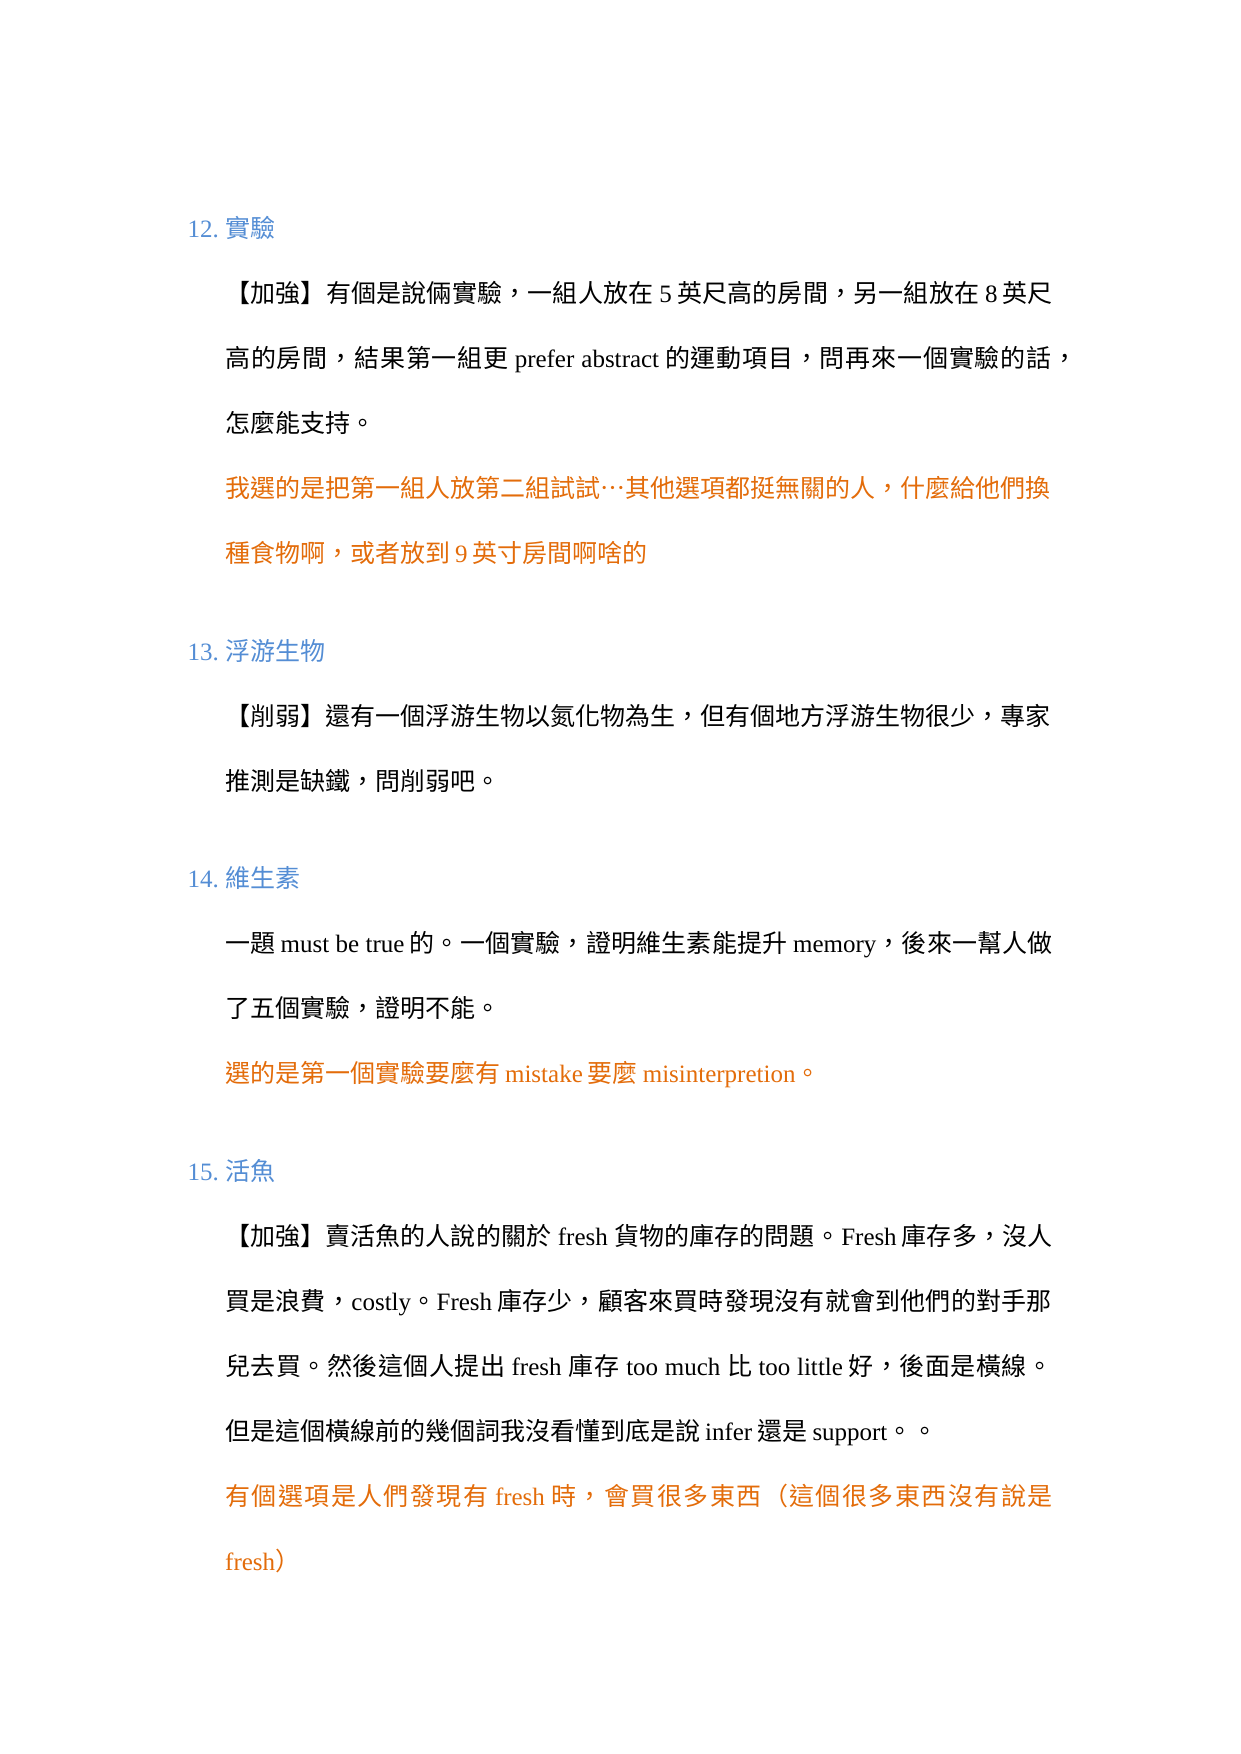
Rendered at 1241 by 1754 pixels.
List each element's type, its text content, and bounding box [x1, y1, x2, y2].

list 維生素 [187, 844, 1053, 909]
list 實驗 [187, 194, 1053, 259]
list 【削弱】還有一個浮游生物以氮化物為生，但有個地方浮游生物很少，專家推測是缺鐵，問削弱吧。 [225, 682, 1053, 812]
list 一題must be true的。一個實驗，證明維生素能提升memory，後來一幫人做了五個實驗，證明不能。 [225, 909, 1053, 1039]
list 【加強】有個是說倆實驗，一組人放在5英尺高的房間，另一組放在8英尺高的房間，結果第一組更prefer abstract的運動項目，問再來一個實驗的話，怎麼能支持。 [225, 259, 1053, 454]
list 我選的是把第一組人放第二組試試…其他選項都挺無關的人，什麼給他們換種食物啊，或者放到9英寸房間啊啥的 [225, 454, 1053, 584]
list 選的是第一個實驗要麼有mistake要麼misinterpretion。 [225, 1039, 1053, 1104]
list 活魚 [187, 1137, 1053, 1202]
list 有個選項是人們發現有fresh時，會買很多東西（這個很多東西沒有說是fresh） [225, 1462, 1053, 1592]
list 浮游生物 [187, 617, 1053, 682]
list 【加強】賣活魚的人說的關於fresh 貨物的庫存的問題。Fresh庫存多，沒人買是浪費，costly。Fresh庫存少，顧客來買時發現沒有就會到他們的對手那兒去買。然後這個人提出fresh 庫存 too much 比too little好，後面是橫線。但是這個橫線前的幾個詞我沒看懂到底是說infer還是support。。 [225, 1202, 1053, 1462]
